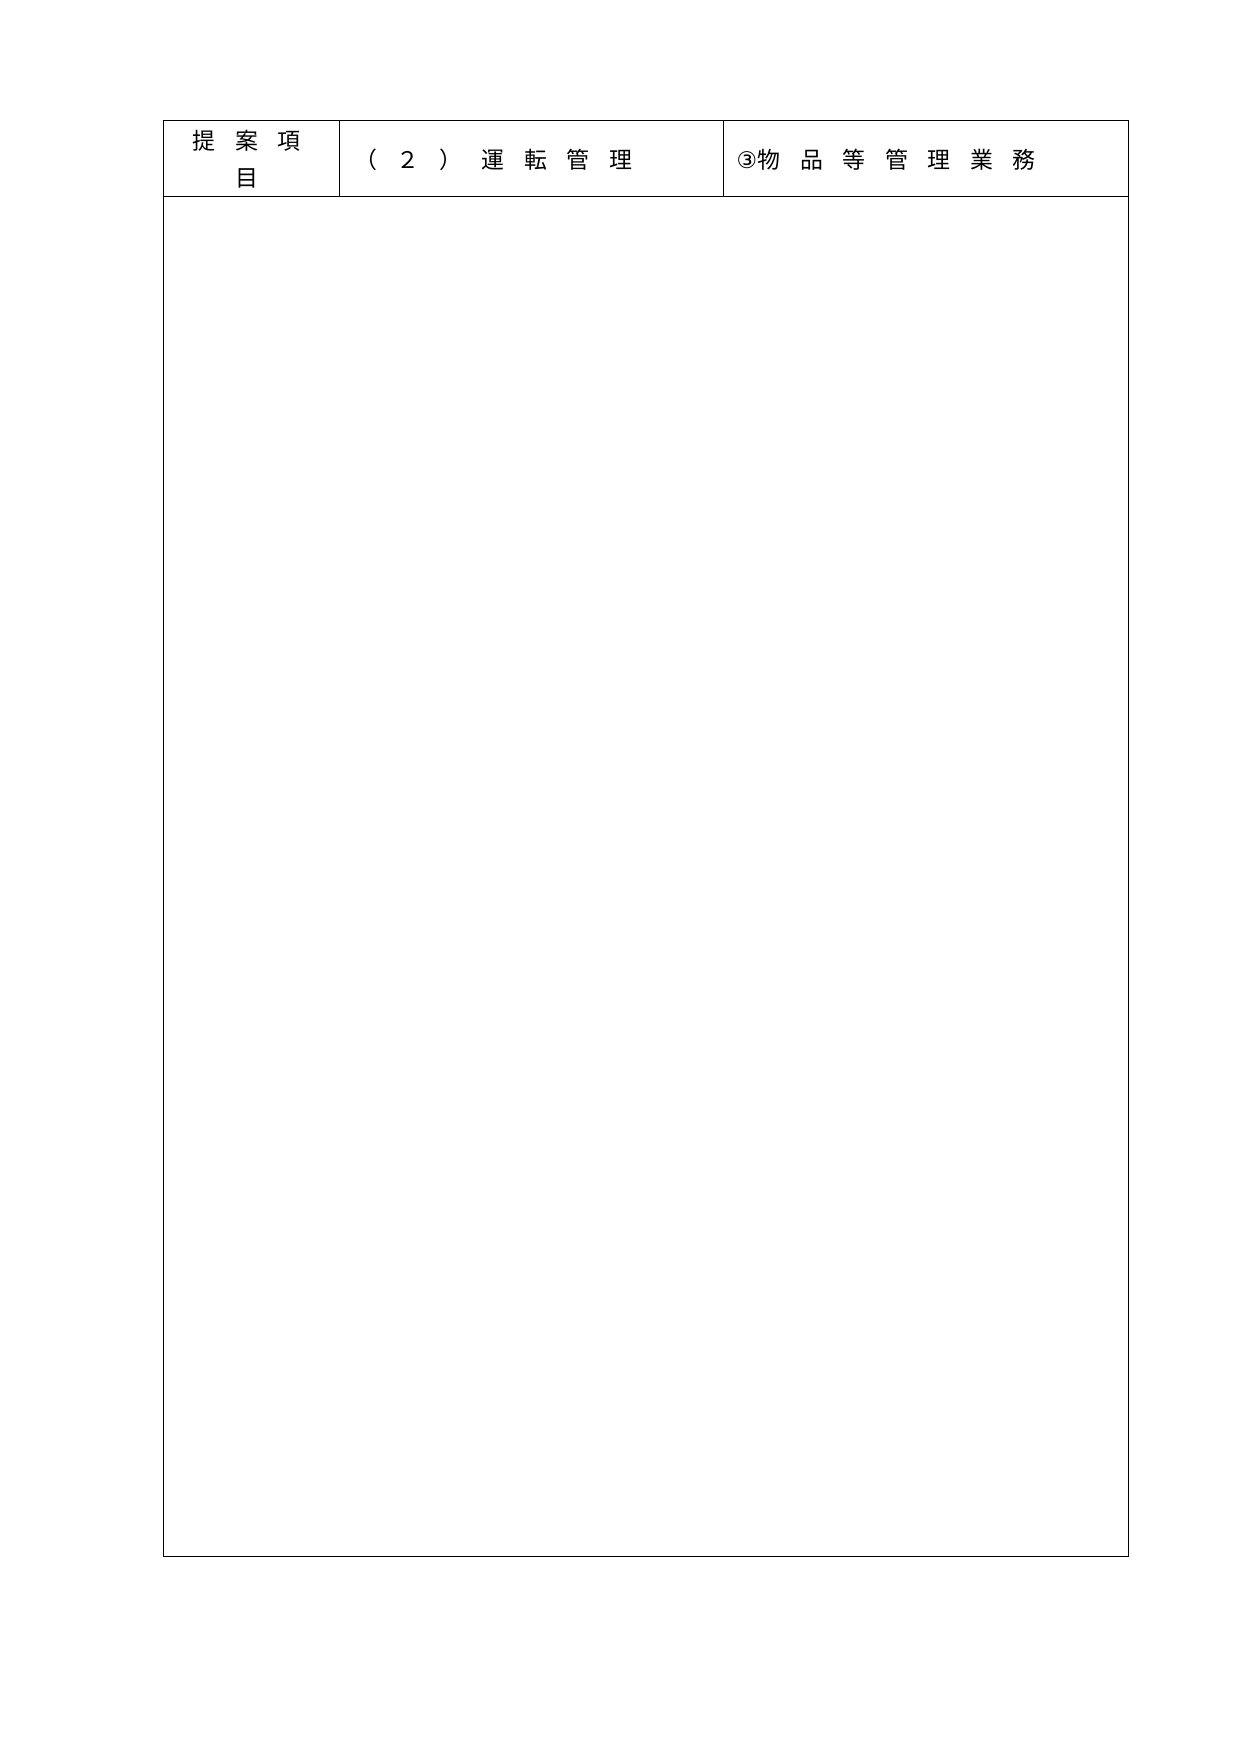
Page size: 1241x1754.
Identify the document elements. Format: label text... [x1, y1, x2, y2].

table_header 提案項目 [164, 121, 339, 196]
table_header ③物品等管理業務 [724, 121, 1128, 196]
table_header （２）運転管理 [340, 121, 723, 196]
table_cell [164, 197, 1128, 1556]
